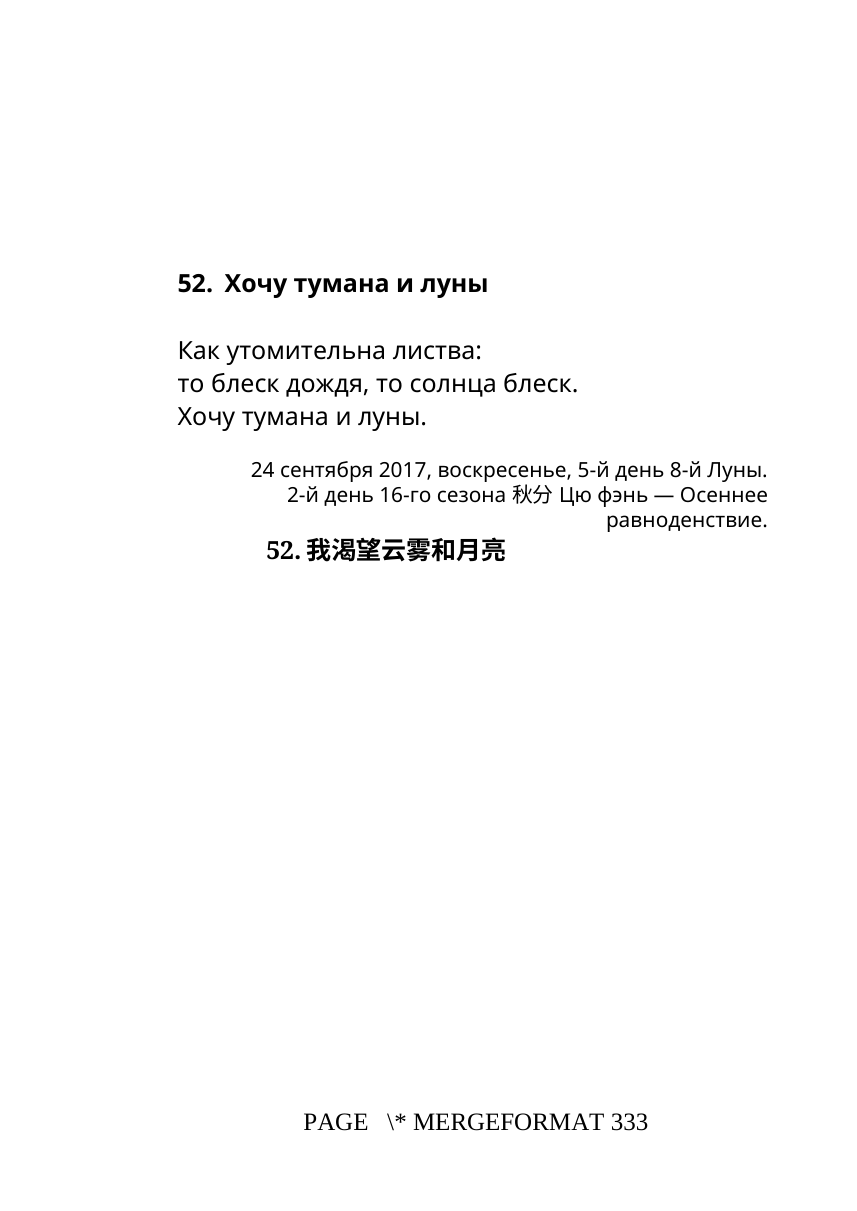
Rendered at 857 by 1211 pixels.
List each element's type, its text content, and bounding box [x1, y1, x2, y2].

text Как утомительна листва: [177, 332, 768, 366]
text то блеск дождя, то солнца блеск. [177, 366, 768, 399]
list 我渴望云雾和月亮 [266, 532, 768, 566]
text Хочу тумана и луны. [177, 399, 768, 432]
text 24 сентября 2017, воскресенье, 5-й день 8-й Луны. [177, 457, 768, 482]
list Хочу тумана и луны [177, 266, 768, 299]
text 2-й день 16-го сезона 秋分 Цю фэнь — Осеннее равноденствие. [177, 482, 768, 532]
